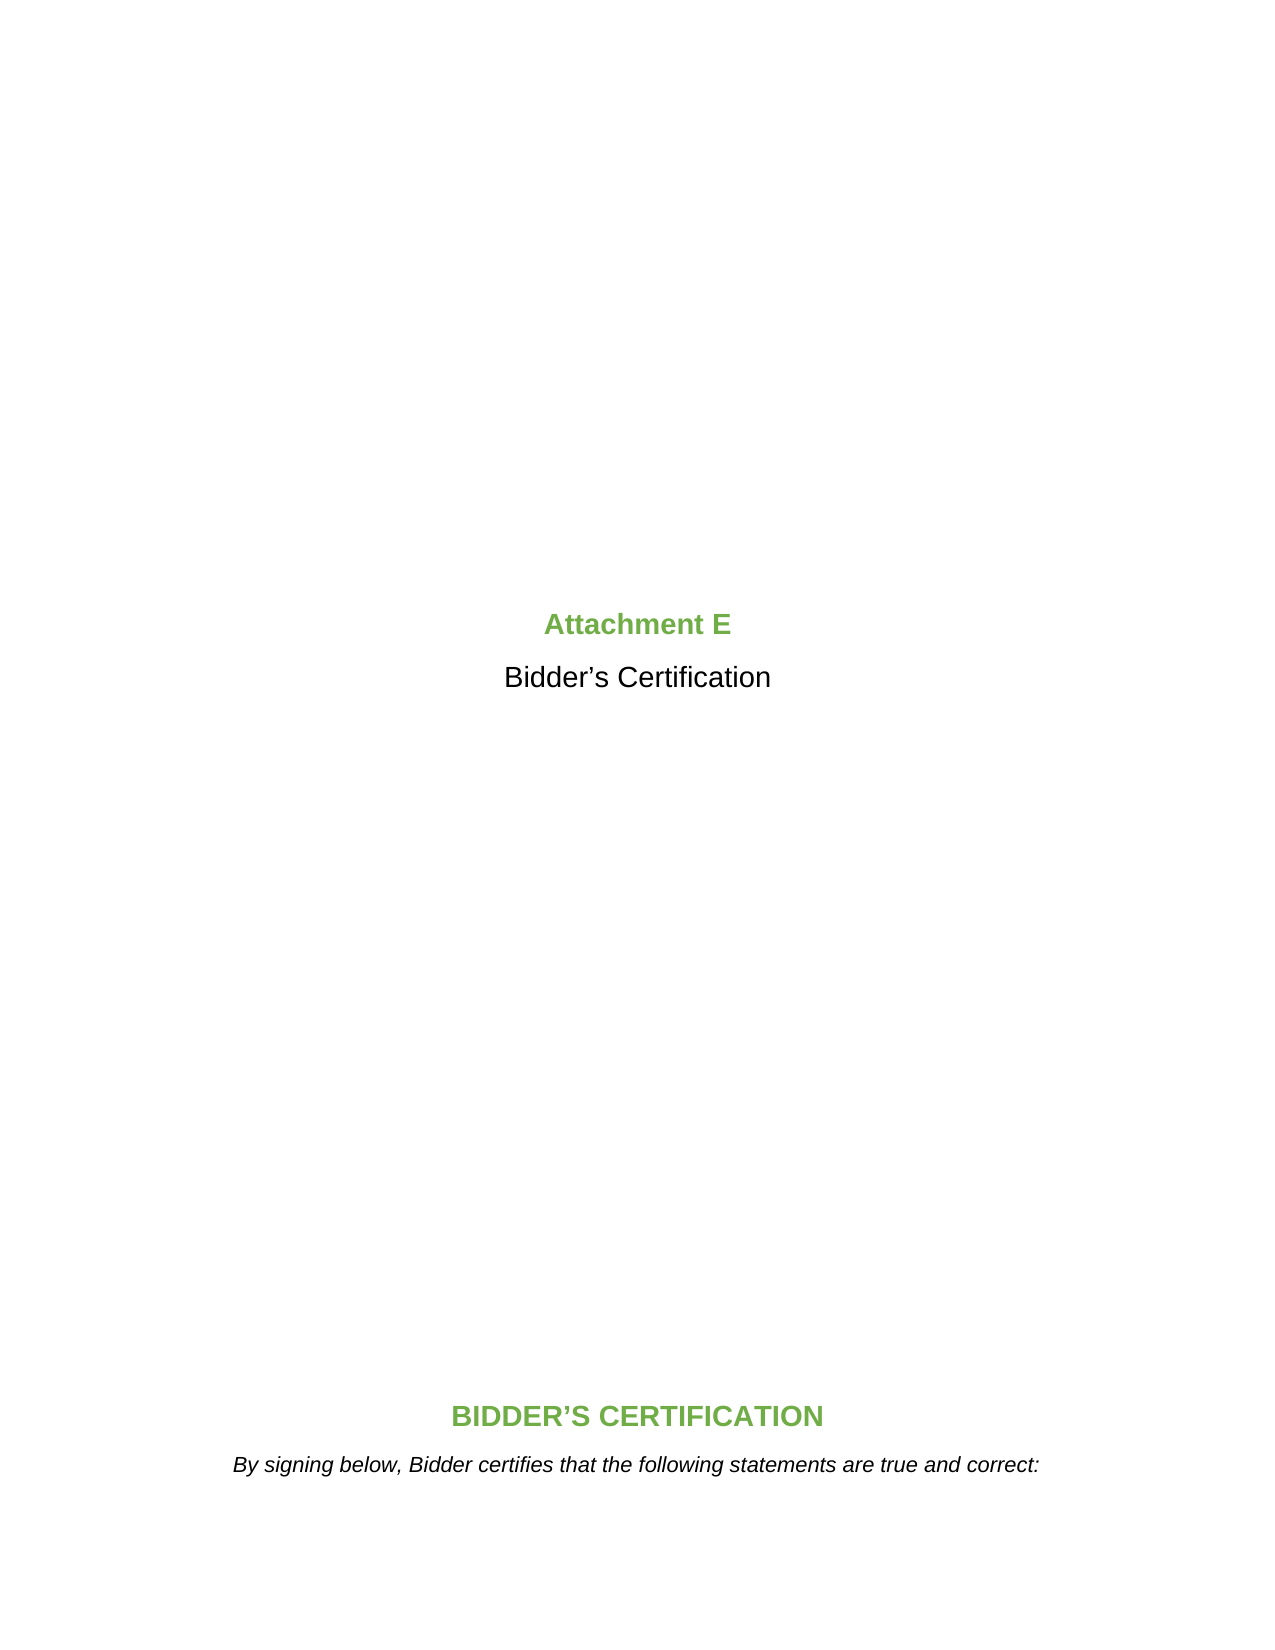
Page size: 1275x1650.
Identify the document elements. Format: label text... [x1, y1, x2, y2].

text Attachment E [75, 607, 1200, 641]
text Bidder’s Certification [75, 660, 1200, 693]
text BIDDER’S CERTIFICATION [75, 1399, 1200, 1433]
text By signing below, Bidder certifies that the following statements are true and correct: [75, 1452, 1200, 1477]
